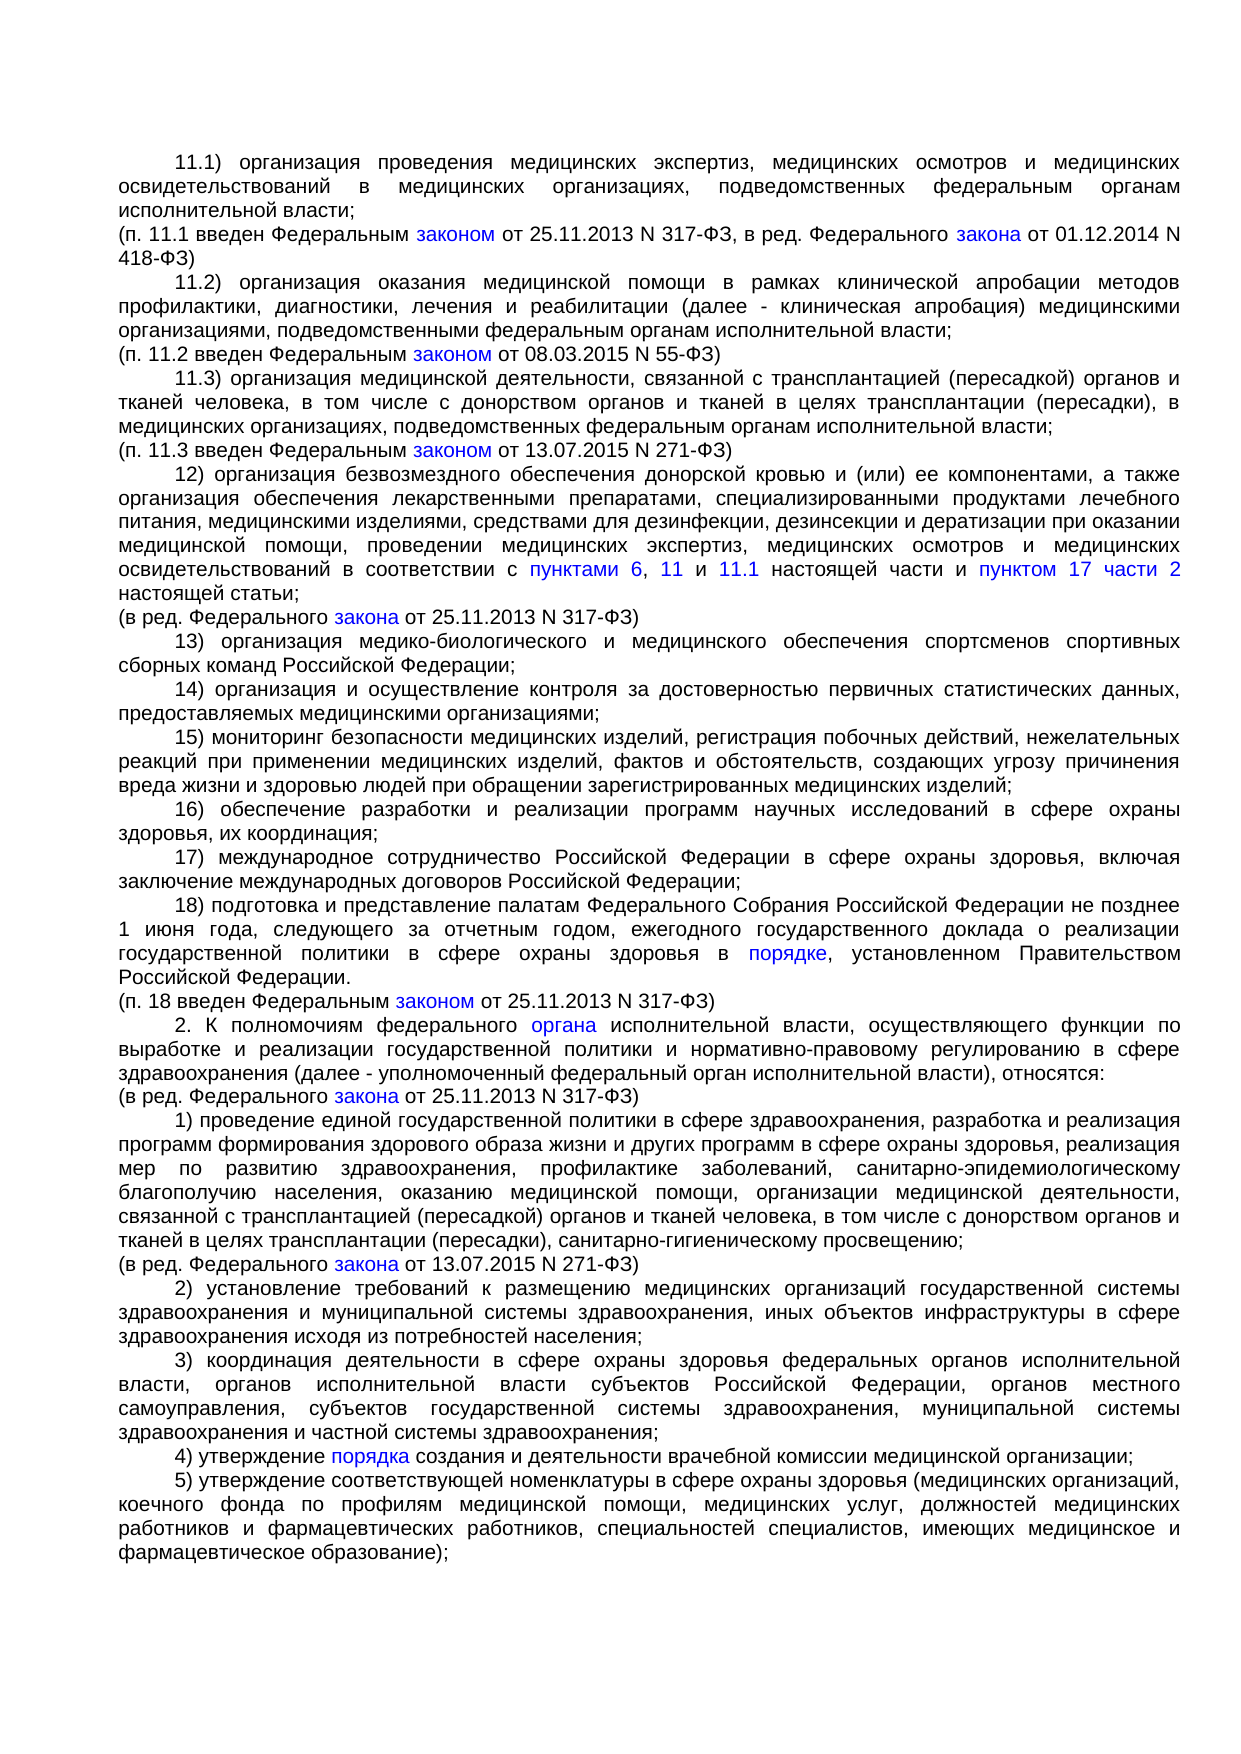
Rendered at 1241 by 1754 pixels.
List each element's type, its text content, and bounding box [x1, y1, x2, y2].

text 17) международное сотрудничество Российской Федерации в сфере охраны здоровья, включая заключение международных договоров Российской Федерации; [118, 845, 1181, 893]
text 11.2) организация оказания медицинской помощи в рамках клинической апробации методов профилактики, диагностики, лечения и реабилитации (далее - клиническая апробация) медицинскими организациями, подведомственными федеральным органам исполнительной власти; [118, 270, 1181, 342]
text 2) установление требований к размещению медицинских организаций государственной системы здравоохранения и муниципальной системы здравоохранения, иных объектов инфраструктуры в сфере здравоохранения исходя из потребностей населения; [118, 1276, 1181, 1348]
text (в ред. Федерального закона от 25.11.2013 N 317-ФЗ) [118, 1084, 1181, 1108]
text 14) организация и осуществление контроля за достоверностью первичных статистических данных, предоставляемых медицинскими организациями; [118, 677, 1181, 725]
text (п. 18 введен Федеральным законом от 25.11.2013 N 317-ФЗ) [118, 988, 1181, 1012]
text 13) организация медико-биологического и медицинского обеспечения спортсменов спортивных сборных команд Российской Федерации; [118, 629, 1181, 677]
text 11.3) организация медицинской деятельности, связанной с трансплантацией (пересадкой) органов и тканей человека, в том числе с донорством органов и тканей в целях трансплантации (пересадки), в медицинских организациях, подведомственных федеральным органам исполнительной власти; [118, 366, 1181, 437]
text 12) организация безвозмездного обеспечения донорской кровью и (или) ее компонентами, а также организация обеспечения лекарственными препаратами, специализированными продуктами лечебного питания, медицинскими изделиями, средствами для дезинфекции, дезинсекции и дератизации при оказании медицинской помощи, проведении медицинских экспертиз, медицинских осмотров и медицинских освидетельствований в соответствии с пунктами 6, 11 и 11.1 настоящей части и пунктом 17 части 2 настоящей статьи; [118, 461, 1181, 605]
text 4) утверждение порядка создания и деятельности врачебной комиссии медицинской организации; [118, 1444, 1181, 1468]
text (п. 11.3 введен Федеральным законом от 13.07.2015 N 271-ФЗ) [118, 437, 1181, 461]
text 11.1) организация проведения медицинских экспертиз, медицинских осмотров и медицинских освидетельствований в медицинских организациях, подведомственных федеральным органам исполнительной власти; [118, 150, 1181, 222]
text 1) проведение единой государственной политики в сфере здравоохранения, разработка и реализация программ формирования здорового образа жизни и других программ в сфере охраны здоровья, реализация мер по развитию здравоохранения, профилактике заболеваний, санитарно-эпидемиологическому благополучию населения, оказанию медицинской помощи, организации медицинской деятельности, связанной с трансплантацией (пересадкой) органов и тканей человека, в том числе с донорством органов и тканей в целях трансплантации (пересадки), санитарно-гигиеническому просвещению; [118, 1108, 1181, 1252]
text (п. 11.1 введен Федеральным законом от 25.11.2013 N 317-ФЗ, в ред. Федерального закона от 01.12.2014 N 418-ФЗ) [118, 222, 1181, 270]
text (в ред. Федерального закона от 25.11.2013 N 317-ФЗ) [118, 605, 1181, 629]
text 5) утверждение соответствующей номенклатуры в сфере охраны здоровья (медицинских организаций, коечного фонда по профилям медицинской помощи, медицинских услуг, должностей медицинских работников и фармацевтических работников, специальностей специалистов, имеющих медицинское и фармацевтическое образование); [118, 1468, 1181, 1563]
text 18) подготовка и представление палатам Федерального Собрания Российской Федерации не позднее 1 июня года, следующего за отчетным годом, ежегодного государственного доклада о реализации государственной политики в сфере охраны здоровья в порядке, установленном Правительством Российской Федерации. [118, 893, 1181, 988]
text 2. К полномочиям федерального органа исполнительной власти, осуществляющего функции по выработке и реализации государственной политики и нормативно-правовому регулированию в сфере здравоохранения (далее - уполномоченный федеральный орган исполнительной власти), относятся: [118, 1012, 1181, 1084]
text (в ред. Федерального закона от 13.07.2015 N 271-ФЗ) [118, 1252, 1181, 1276]
text 16) обеспечение разработки и реализации программ научных исследований в сфере охраны здоровья, их координация; [118, 797, 1181, 845]
text 15) мониторинг безопасности медицинских изделий, регистрация побочных действий, нежелательных реакций при применении медицинских изделий, фактов и обстоятельств, создающих угрозу причинения вреда жизни и здоровью людей при обращении зарегистрированных медицинских изделий; [118, 725, 1181, 797]
text 3) координация деятельности в сфере охраны здоровья федеральных органов исполнительной власти, органов исполнительной власти субъектов Российской Федерации, органов местного самоуправления, субъектов государственной системы здравоохранения, муниципальной системы здравоохранения и частной системы здравоохранения; [118, 1348, 1181, 1444]
text (п. 11.2 введен Федеральным законом от 08.03.2015 N 55-ФЗ) [118, 342, 1181, 366]
